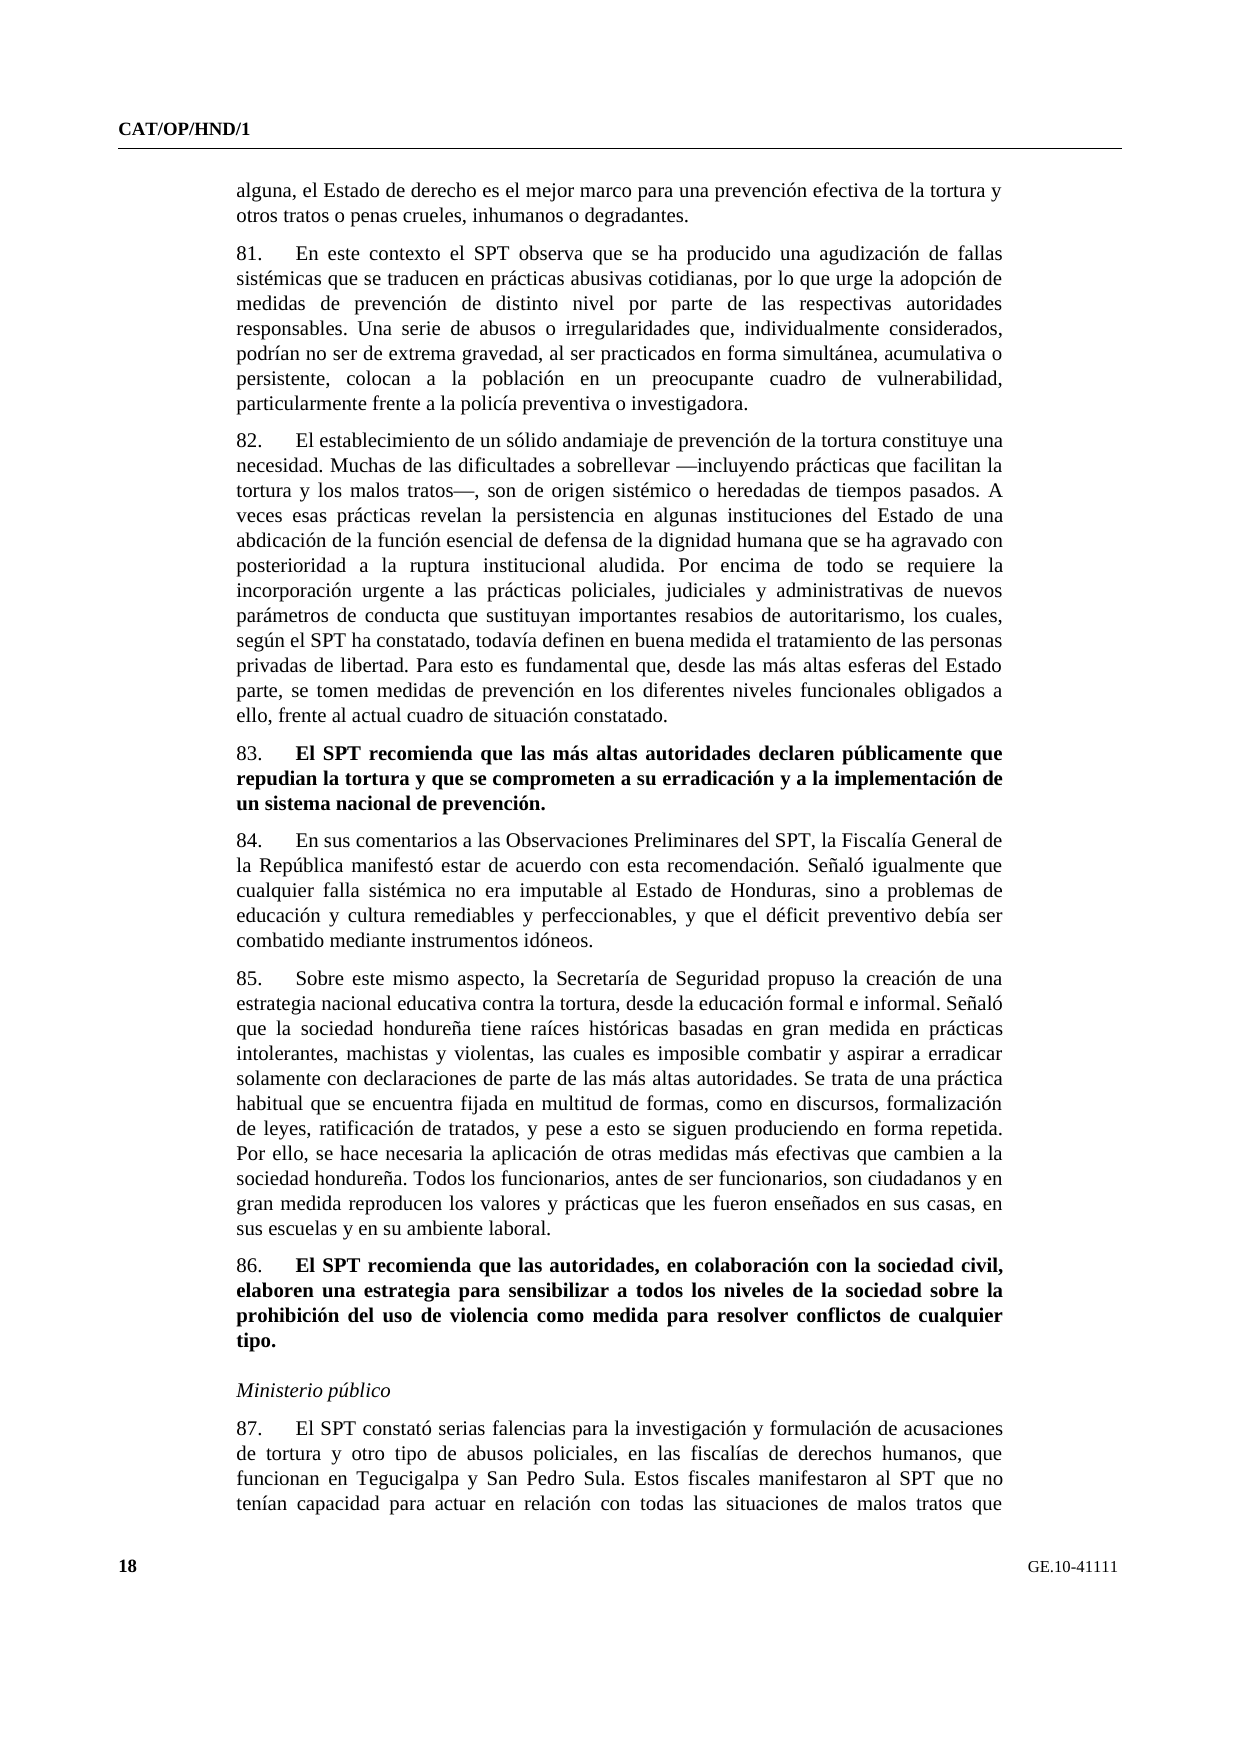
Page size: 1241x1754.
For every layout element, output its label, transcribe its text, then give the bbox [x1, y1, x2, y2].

text 84. En sus comentarios a las Observaciones Preliminares del SPT, la Fiscalía General de la República manifestó estar de acuerdo con esta recomendación. Señaló igualmente que cualquier falla sistémica no era imputable al Estado de Honduras, sino a problemas de educación y cultura remediables y perfeccionables, y que el déficit preventivo debía ser combatido mediante instrumentos idóneos. [236, 827, 1004, 952]
text Ministerio público [118, 1377, 1004, 1402]
text 83. El SPT recomienda que las más altas autoridades declaren públicamente que repudian la tortura y que se comprometen a su erradicación y a la implementación de un sistema nacional de prevención. [236, 740, 1004, 815]
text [236, 177, 1004, 227]
text 81. En este contexto el SPT observa que se ha producido una agudización de fallas sistémicas que se traducen en prácticas abusivas cotidianas, por lo que urge la adopción de medidas de prevención de distinto nivel por parte de las respectivas autoridades responsables. Una serie de abusos o irregularidades que, individualmente considerados, podrían no ser de extrema gravedad, al ser practicados en forma simultánea, acumulativa o persistente, colocan a la población en un preocupante cuadro de vulnerabilidad, particularmente frente a la policía preventiva o investigadora. [236, 240, 1004, 415]
text 86. El SPT recomienda que las autoridades, en colaboración con la sociedad civil, elaboren una estrategia para sensibilizar a todos los niveles de la sociedad sobre la prohibición del uso de violencia como medida para resolver conflictos de cualquier tipo. [236, 1252, 1004, 1352]
text 82. El establecimiento de un sólido andamiaje de prevención de la tortura constituye una necesidad. Muchas de las dificultades a sobrellevar —incluyendo prácticas que facilitan la tortura y los malos tratos—, son de origen sistémico o heredadas de tiempos pasados. A veces esas prácticas revelan la persistencia en algunas instituciones del Estado de una abdicación de la función esencial de defensa de la dignidad humana que se ha agravado con posterioridad a la ruptura institucional aludida. Por encima de todo se requiere la incorporación urgente a las prácticas policiales, judiciales y administrativas de nuevos parámetros de conducta que sustituyan importantes resabios de autoritarismo, los cuales, según el SPT ha constatado, todavía definen en buena medida el tratamiento de las personas privadas de libertad. Para esto es fundamental que, desde las más altas esferas del Estado parte, se tomen medidas de prevención en los diferentes niveles funcionales obligados a ello, frente al actual cuadro de situación constatado. [236, 427, 1004, 727]
text 85. Sobre este mismo aspecto, la Secretaría de Seguridad propuso la creación de una estrategia nacional educativa contra la tortura, desde la educación formal e informal. Señaló que la sociedad hondureña tiene raíces históricas basadas en gran medida en prácticas intolerantes, machistas y violentas, las cuales es imposible combatir y aspirar a erradicar solamente con declaraciones de parte de las más altas autoridades. Se trata de una práctica habitual que se encuentra fijada en multitud de formas, como en discursos, formalización de leyes, ratificación de tratados, y pese a esto se siguen produciendo en forma repetida. Por ello, se hace necesaria la aplicación de otras medidas más efectivas que cambien a la sociedad hondureña. Todos los funcionarios, antes de ser funcionarios, son ciudadanos y en gran medida reproducen los valores y prácticas que les fueron enseñados en sus casas, en sus escuelas y en su ambiente laboral. [236, 965, 1004, 1240]
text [236, 1415, 1004, 1515]
